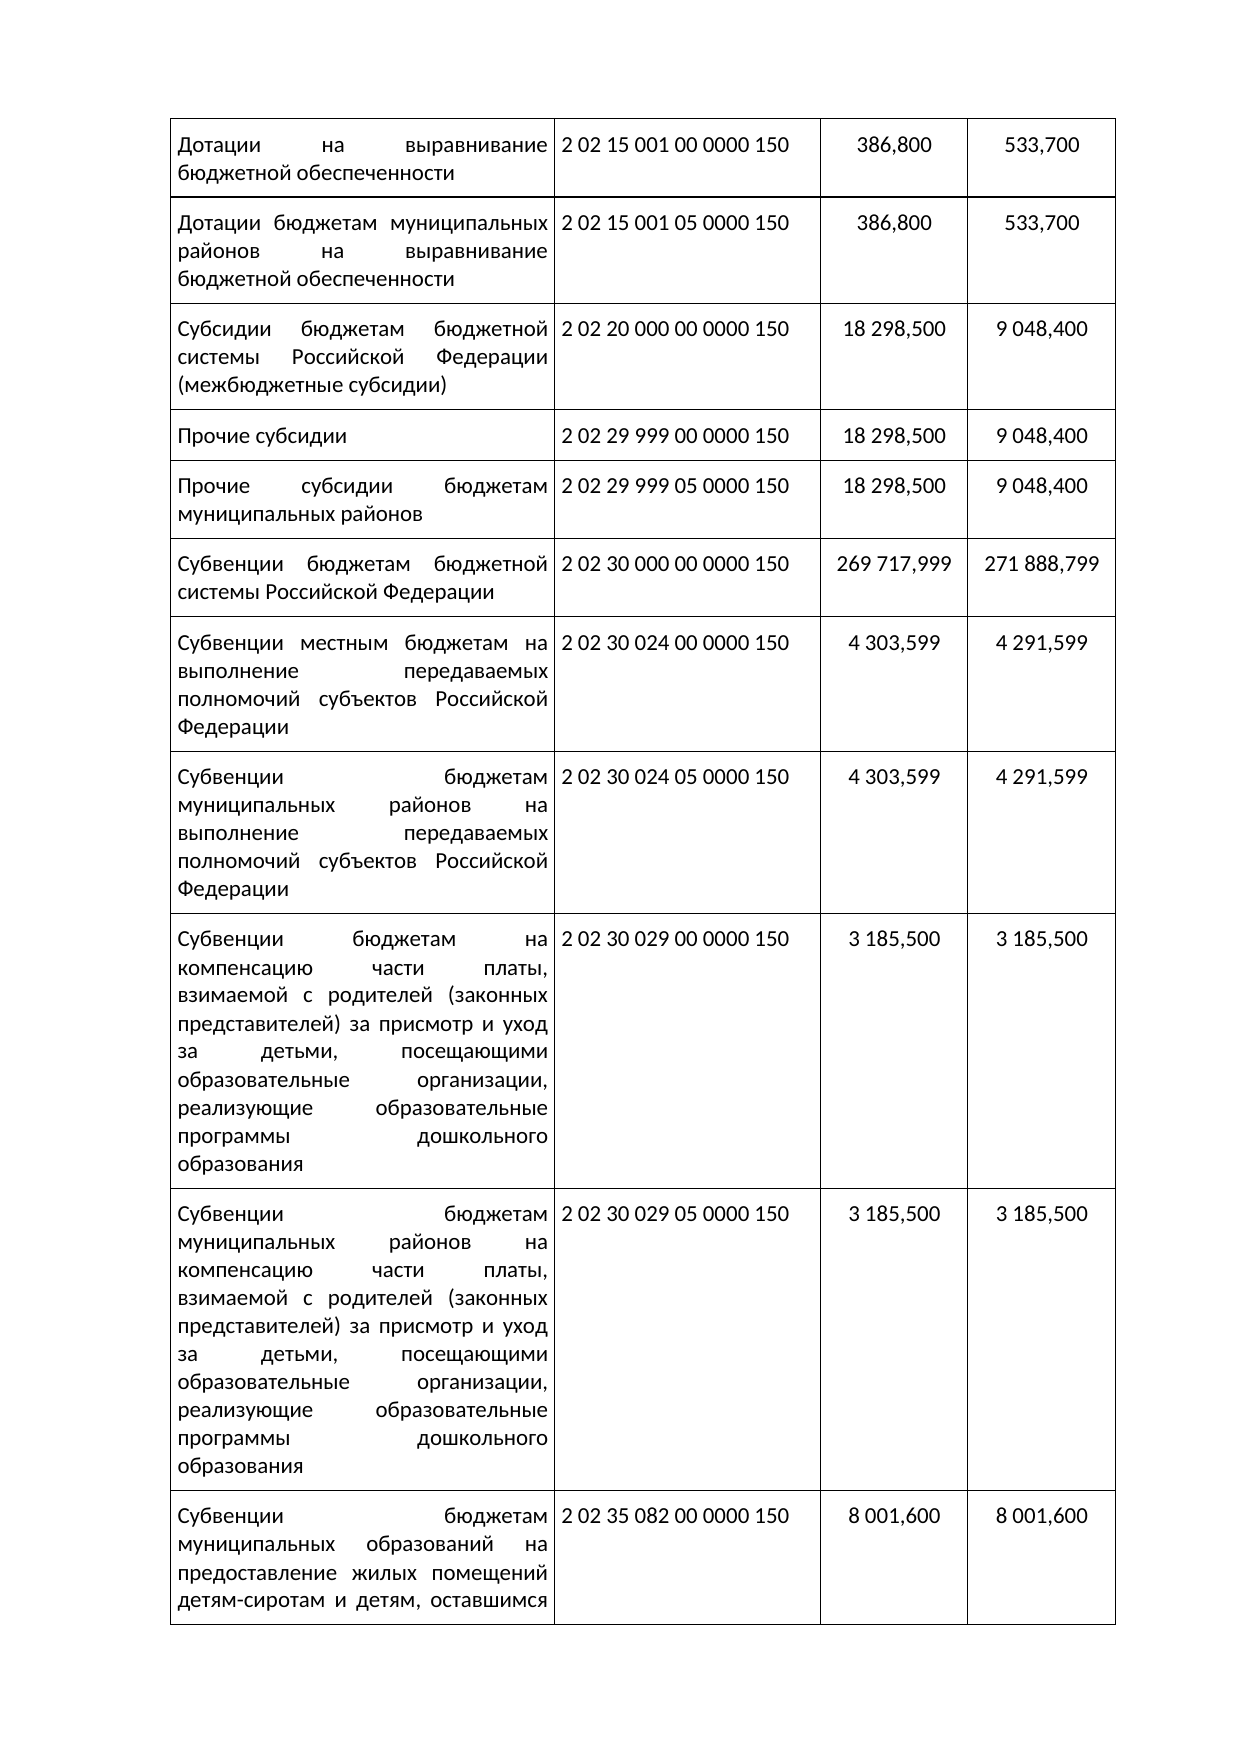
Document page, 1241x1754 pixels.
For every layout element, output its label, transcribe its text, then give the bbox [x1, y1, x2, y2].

table_cell 3 185,500 [968, 914, 1115, 1187]
table_cell 2 02 30 024 00 0000 150 [555, 617, 820, 751]
table_cell 2 02 30 029 05 0000 150 [555, 1189, 820, 1490]
table_cell Прочие субсидии [171, 410, 554, 459]
table_cell 2 02 30 029 00 0000 150 [555, 914, 820, 1187]
table_cell 3 185,500 [968, 1189, 1115, 1490]
table_cell 8 001,600 [968, 1491, 1115, 1624]
table_cell 2 02 15 001 05 0000 150 [555, 198, 820, 303]
table_cell 4 291,599 [968, 617, 1115, 751]
table_cell 2 02 30 024 05 0000 150 [555, 752, 820, 913]
table_cell Субсидии бюджетам бюджетной системы Российской Федерации (межбюджетные субсидии) [171, 304, 554, 409]
table_cell 386,800 [821, 119, 967, 196]
table_cell 269 717,999 [821, 539, 967, 616]
table_cell 8 001,600 [821, 1491, 967, 1624]
table_cell 9 048,400 [968, 410, 1115, 459]
table_cell 2 02 30 000 00 0000 150 [555, 539, 820, 616]
table_cell 3 185,500 [821, 914, 967, 1187]
table_cell 2 02 29 999 05 0000 150 [555, 461, 820, 538]
table_cell 4 303,599 [821, 752, 967, 913]
table_cell 4 291,599 [968, 752, 1115, 913]
table_cell 9 048,400 [968, 461, 1115, 538]
table_cell 533,700 [968, 119, 1115, 196]
table_cell 533,700 [968, 198, 1115, 303]
table_cell Субвенции бюджетам бюджетной системы Российской Федерации [171, 539, 554, 616]
table_cell 2 02 20 000 00 0000 150 [555, 304, 820, 409]
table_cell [555, 1491, 820, 1624]
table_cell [171, 1491, 554, 1624]
table_cell Субвенции бюджетам на компенсацию части платы, взимаемой с родителей (законных представителей) за присмотр и уход за детьми, посещающими образовательные организации, реализующие образовательные программы дошкольного образования [171, 914, 554, 1187]
table_cell 2 02 15 001 00 0000 150 [555, 119, 820, 196]
table_cell Дотации на выравнивание бюджетной обеспеченности [171, 119, 554, 196]
table_cell 4 303,599 [821, 617, 967, 751]
table_cell Дотации бюджетам муниципальных районов на выравнивание бюджетной обеспеченности [171, 198, 554, 303]
table_cell 9 048,400 [968, 304, 1115, 409]
table_cell Субвенции бюджетам муниципальных районов на выполнение передаваемых полномочий субъектов Российской Федерации [171, 752, 554, 913]
table_cell 2 02 29 999 00 0000 150 [555, 410, 820, 459]
table_cell 18 298,500 [821, 461, 967, 538]
table_cell 386,800 [821, 198, 967, 303]
table_cell Субвенции бюджетам муниципальных районов на компенсацию части платы, взимаемой с родителей (законных представителей) за присмотр и уход за детьми, посещающими образовательные организации, реализующие образовательные программы дошкольного образования [171, 1189, 554, 1490]
table_cell 271 888,799 [968, 539, 1115, 616]
table_cell 18 298,500 [821, 304, 967, 409]
table_cell Субвенции местным бюджетам на выполнение передаваемых полномочий субъектов Российской Федерации [171, 617, 554, 751]
table_cell 18 298,500 [821, 410, 967, 459]
table_cell Прочие субсидии бюджетам муниципальных районов [171, 461, 554, 538]
table_cell 3 185,500 [821, 1189, 967, 1490]
